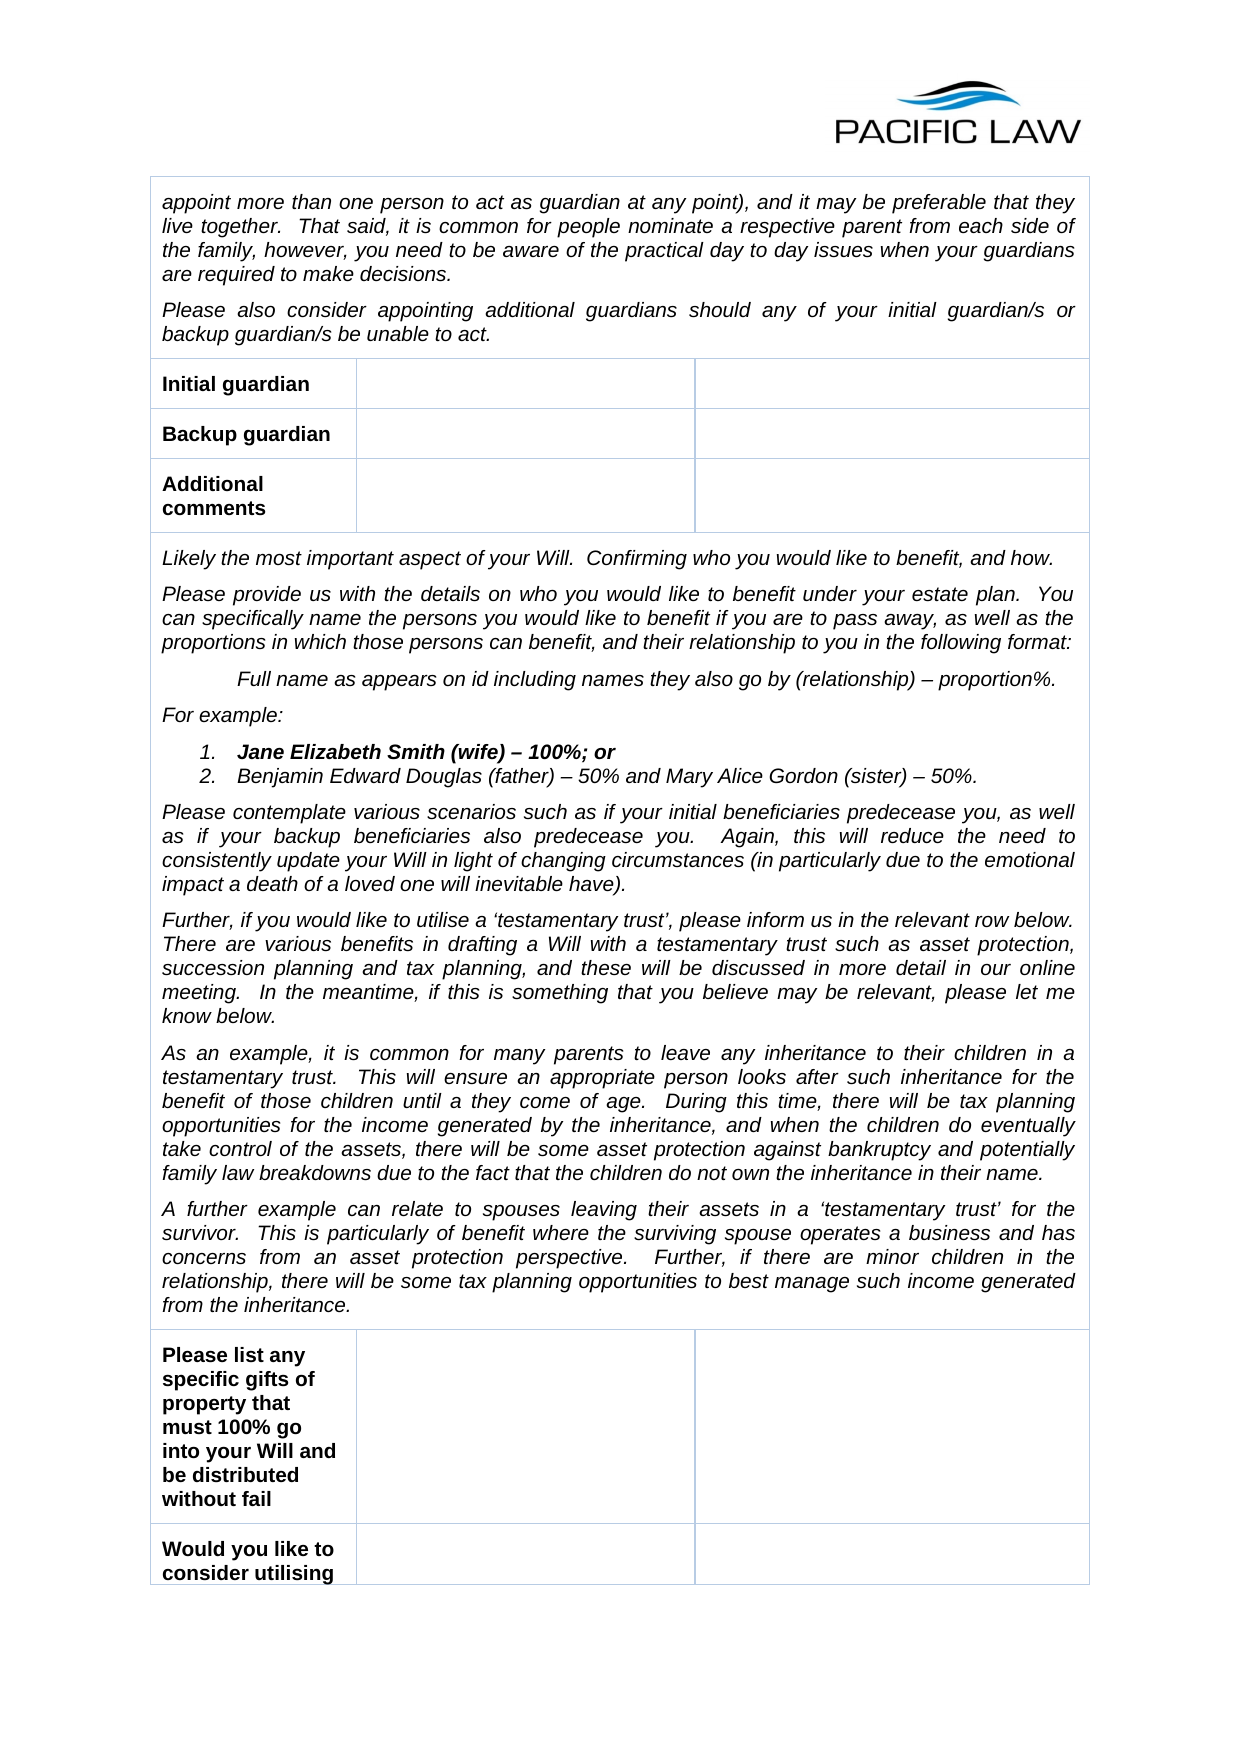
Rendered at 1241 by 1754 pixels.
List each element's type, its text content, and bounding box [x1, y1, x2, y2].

table_cell [696, 1330, 1089, 1523]
table_cell Additional comments [151, 459, 356, 532]
table_cell [357, 1524, 694, 1584]
table_cell [357, 409, 694, 458]
table_cell Likely the most important aspect of your Will. Confirming who you would like to benefit, and how. Please provide us with the details on who you would like to benefit under your estate plan. You can specifically name the persons you would like to benefit if you are to pass away, as well as the proportions in which those persons can benefit, and their relationship to you in the following format: Full name as appears on id including names they also go by (relationship) – proportion%. For example: Jane Elizabeth Smith (wife) – 100%; or Benjamin Edward Douglas (father) – 50% and Mary Alice Gordon (sister) – 50%. Please contemplate various scenarios such as if your initial beneficiaries predecease you, as well as if your backup beneficiaries also predecease you. Again, this will reduce the need to consistently update your Will in light of changing circumstances (in particularly due to the emotional impact a death of a loved one will inevitable have). Further, if you would like to utilise a ‘testamentary trust’, please inform us in the relevant row below. There are various benefits in drafting a Will with a testamentary trust such as asset protection, succession planning and tax planning, and these will be discussed in more detail in our online meeting. In the meantime, if this is something that you believe may be relevant, please let me know below. As an example, it is common for many parents to leave any inheritance to their children in a testamentary trust. This will ensure an appropriate person looks after such inheritance for the benefit of those children until a they come of age. During this time, there will be tax planning opportunities for the income generated by the inheritance, and when the children do eventually take control of the assets, there will be some asset protection against bankruptcy and potentially family law breakdowns due to the fact that the children do not own the inheritance in their name. A further example can relate to spouses leaving their assets in a ‘testamentary trust’ for the survivor. This is particularly of benefit where the surviving spouse operates a business and has concerns from an asset protection perspective. Further, if there are minor children in the relationship, there will be some tax planning opportunities to best manage such income generated from the inheritance. [151, 533, 1089, 1329]
table_cell [696, 1524, 1089, 1584]
picture [824, 73, 1091, 152]
table_cell Backup guardian [151, 409, 356, 458]
table_cell [357, 459, 694, 532]
table_cell [696, 359, 1089, 408]
table_cell [696, 409, 1089, 458]
table_cell Initial guardian [151, 359, 356, 408]
table_cell Would you like to consider utilising a testamentary trust? If so, for whose benefit? [151, 1524, 356, 1584]
table_cell [357, 1330, 694, 1523]
table_cell [696, 459, 1089, 532]
table_cell Please list any specific gifts of property that must 100% go into your Will and be distributed without fail [151, 1330, 356, 1523]
table_cell [357, 359, 694, 408]
